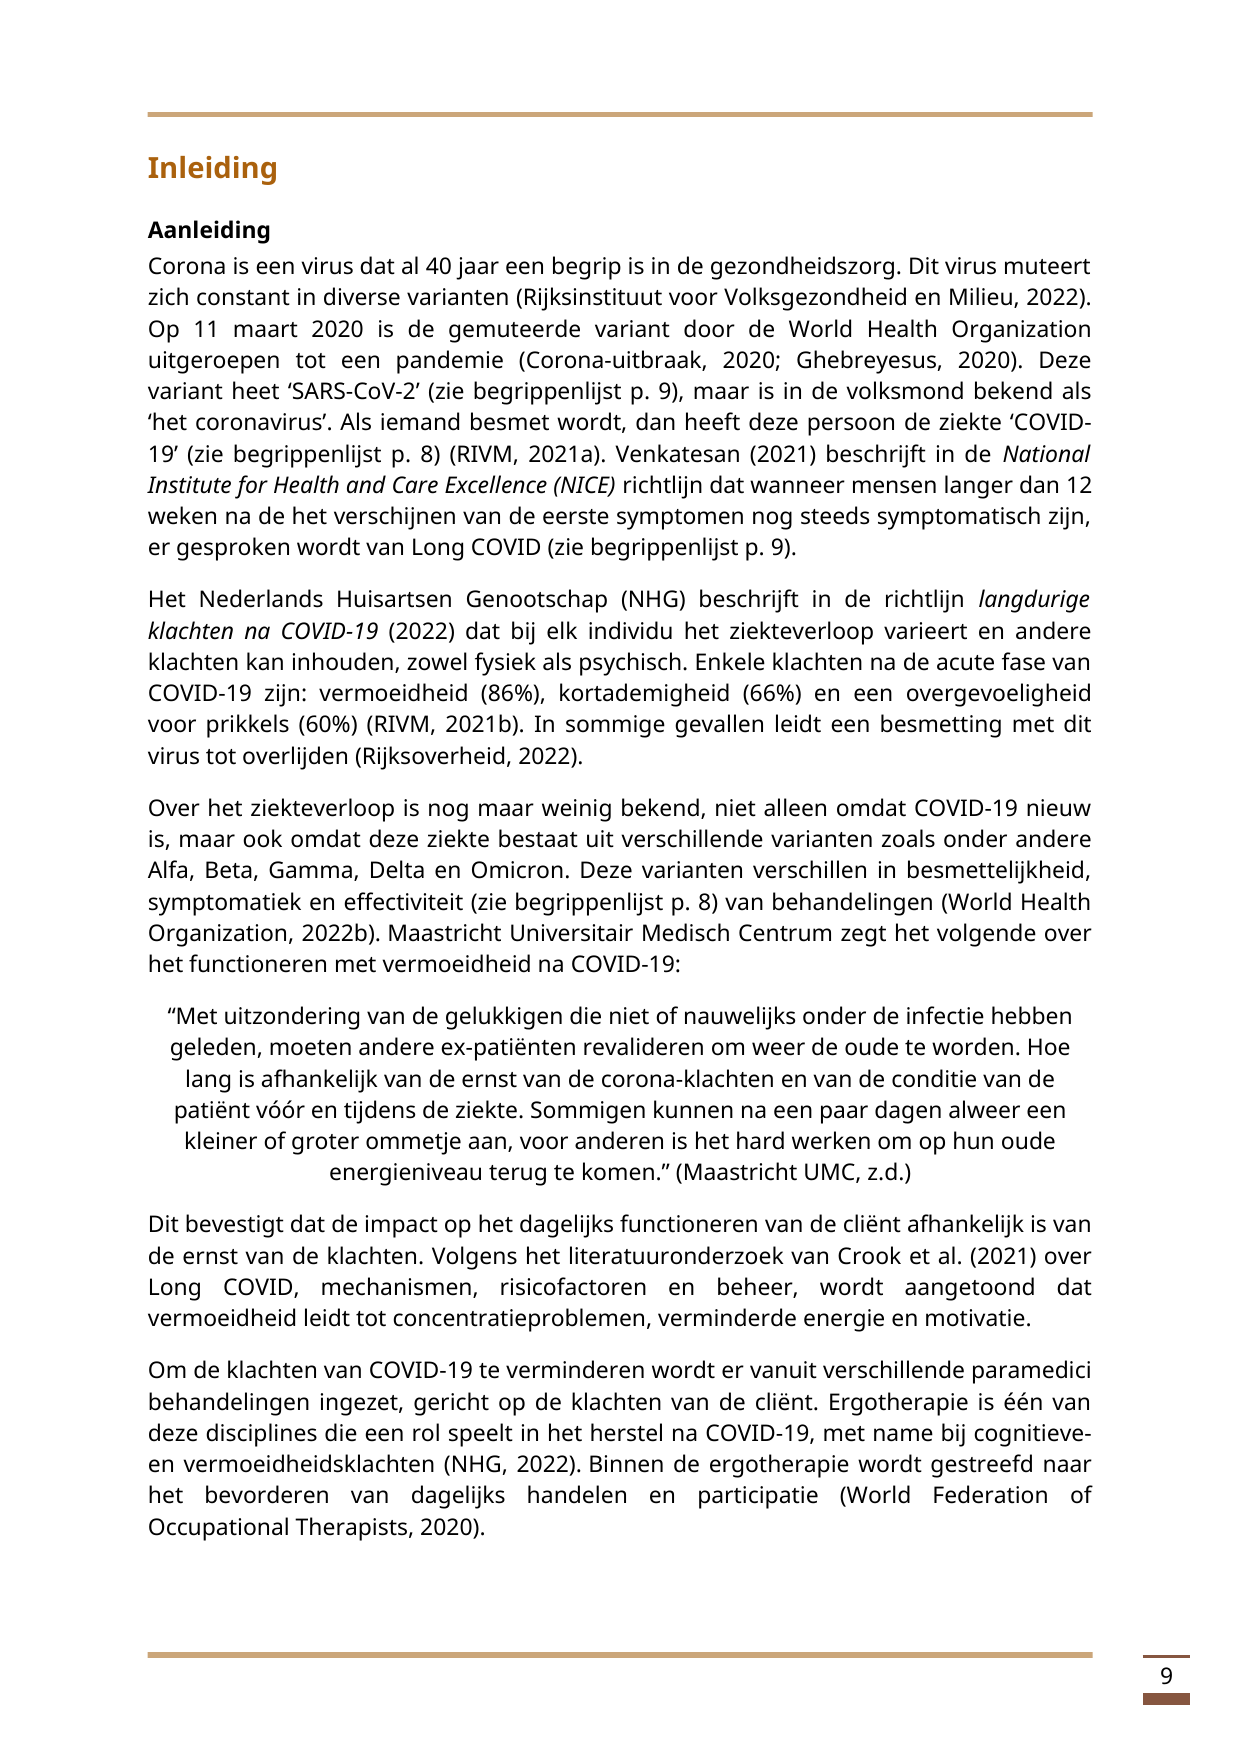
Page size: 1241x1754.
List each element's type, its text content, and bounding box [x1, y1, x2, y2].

text Om de klachten van COVID-19 te verminderen wordt er vanuit verschillende paramedici behandelingen ingezet, gericht op de klachten van de cliënt. Ergotherapie is één van deze disciplines die een rol speelt in het herstel na COVID-19, met name bij cognitieve- en vermoeidheidsklachten (NHG, 2022). Binnen de ergotherapie wordt gestreefd naar het bevorderen van dagelijks handelen en participatie (World Federation of Occupational Therapists, 2020). [148, 1354, 1093, 1542]
picture [147, 1652, 1093, 1658]
text Het Nederlands Huisartsen Genootschap (NHG) beschrijft in de richtlijn langdurige klachten na COVID-19 (2022) dat bij elk individu het ziekteverloop varieert en andere klachten kan inhouden, zowel fysiek als psychisch. Enkele klachten na de acute fase van COVID-19 zijn: vermoeidheid (86%), kortademigheid (66%) en een overgevoeligheid voor prikkels (60%) (RIVM, 2021b). In sommige gevallen leidt een besmetting met dit virus tot overlijden (Rijksoverheid, 2022). [148, 583, 1093, 771]
subtitle Inleiding [148, 148, 1093, 187]
text “Met uitzondering van de gelukkigen die niet of nauwelijks onder de infectie hebben geleden, moeten andere ex-patiënten revalideren om weer de oude te worden. Hoe lang is afhankelijk van de ernst van de corona-klachten en van de conditie van de patiënt vóór en tijdens de ziekte. Sommigen kunnen na een paar dagen alweer een kleiner of groter ommetje aan, voor anderen is het hard werken om op hun oude energieniveau terug te komen.” (Maastricht UMC, z.d.) [148, 1000, 1093, 1187]
text Dit bevestigt dat de impact op het dagelijks functioneren van de cliënt afhankelijk is van de ernst van de klachten. Volgens het literatuuronderzoek van Crook et al. (2021) over Long COVID, mechanismen, risicofactoren en beheer, wordt aangetoond dat vermoeidheid leidt tot concentratieproblemen, verminderde energie en motivatie. [148, 1208, 1093, 1333]
text Over het ziekteverloop is nog maar weinig bekend, niet alleen omdat COVID-19 nieuw is, maar ook omdat deze ziekte bestaat uit verschillende varianten zoals onder andere Alfa, Beta, Gamma, Delta en Omicron. Deze varianten verschillen in besmettelijkheid, symptomatiek en effectiviteit (zie begrippenlijst p. 8) van behandelingen (World Health Organization, 2022b). Maastricht Universitair Medisch Centrum zegt het volgende over het functioneren met vermoeidheid na COVID-19: [148, 792, 1093, 979]
subtitle Aanleiding [148, 214, 1093, 245]
picture [147, 112, 1093, 117]
text Corona is een virus dat al 40 jaar een begrip is in de gezondheidszorg. Dit virus muteert zich constant in diverse varianten (Rijksinstituut voor Volksgezondheid en Milieu, 2022). Op 11 maart 2020 is de gemuteerde variant door de World Health Organization uitgeroepen tot een pandemie (Corona-uitbraak, 2020; Ghebreyesus, 2020). Deze variant heet ‘SARS-CoV-2’ (zie begrippenlijst p. 9), maar is in de volksmond bekend als ‘het coronavirus’. Als iemand besmet wordt, dan heeft deze persoon de ziekte ‘COVID-19’ (zie begrippenlijst p. 8) (RIVM, 2021a). Venkatesan (2021) beschrijft in de National Institute for Health and Care Excellence (NICE) richtlijn dat wanneer mensen langer dan 12 weken na de het verschijnen van de eerste symptomen nog steeds symptomatisch zijn, er gesproken wordt van Long COVID (zie begrippenlijst p. 9). [148, 250, 1093, 562]
